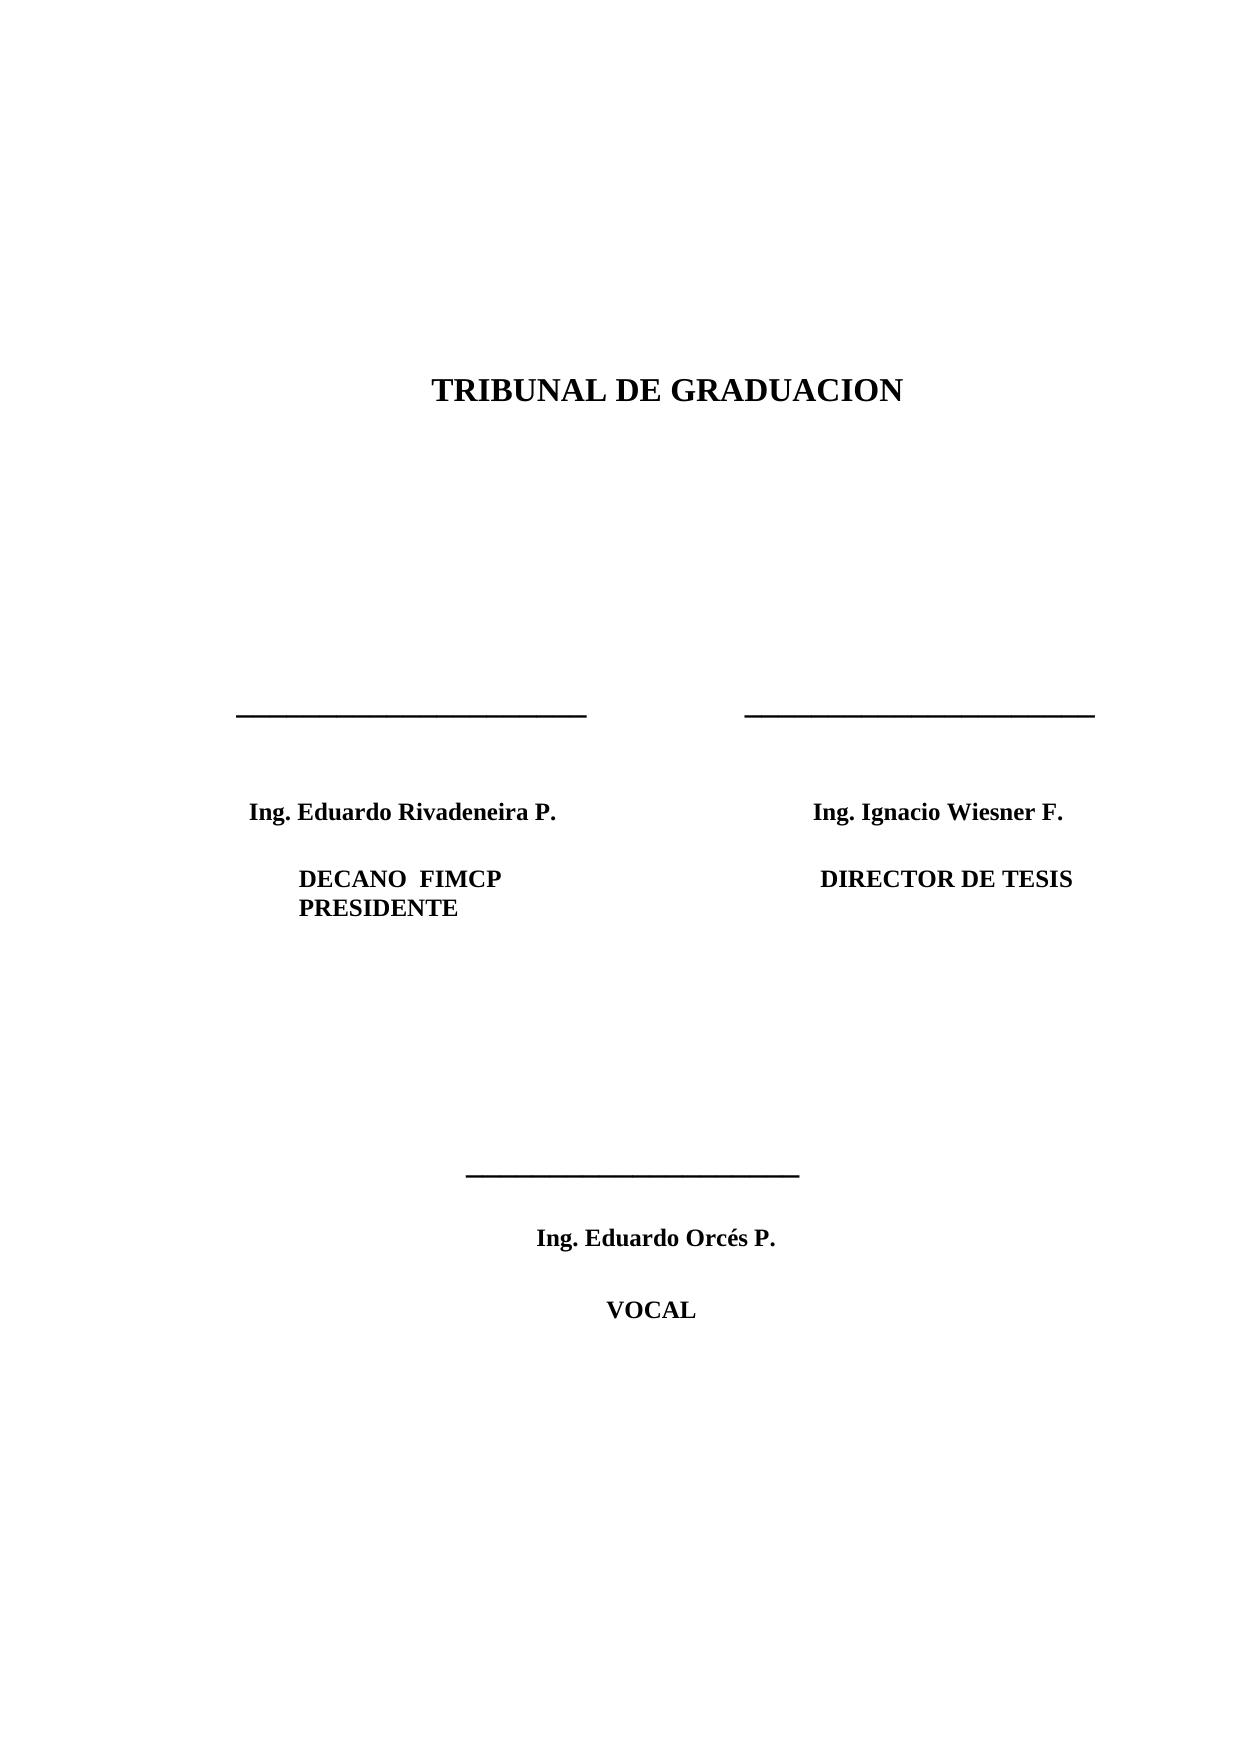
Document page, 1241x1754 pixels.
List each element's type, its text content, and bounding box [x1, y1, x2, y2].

text Ing. Eduardo Rivadeneira P. Ing. Ignacio Wiesner F. [236, 797, 1098, 826]
text ____________________ [236, 1142, 1098, 1180]
text TRIBUNAL DE GRADUACION [236, 370, 1098, 409]
text VOCAL [236, 1295, 1098, 1324]
text DECANO FIMCP DIRECTOR DE TESIS [236, 864, 1098, 893]
text PRESIDENTE [236, 893, 1098, 921]
text _____________________ _____________________ [236, 600, 1098, 720]
text Ing. Eduardo Orcés P. [236, 1223, 1098, 1252]
